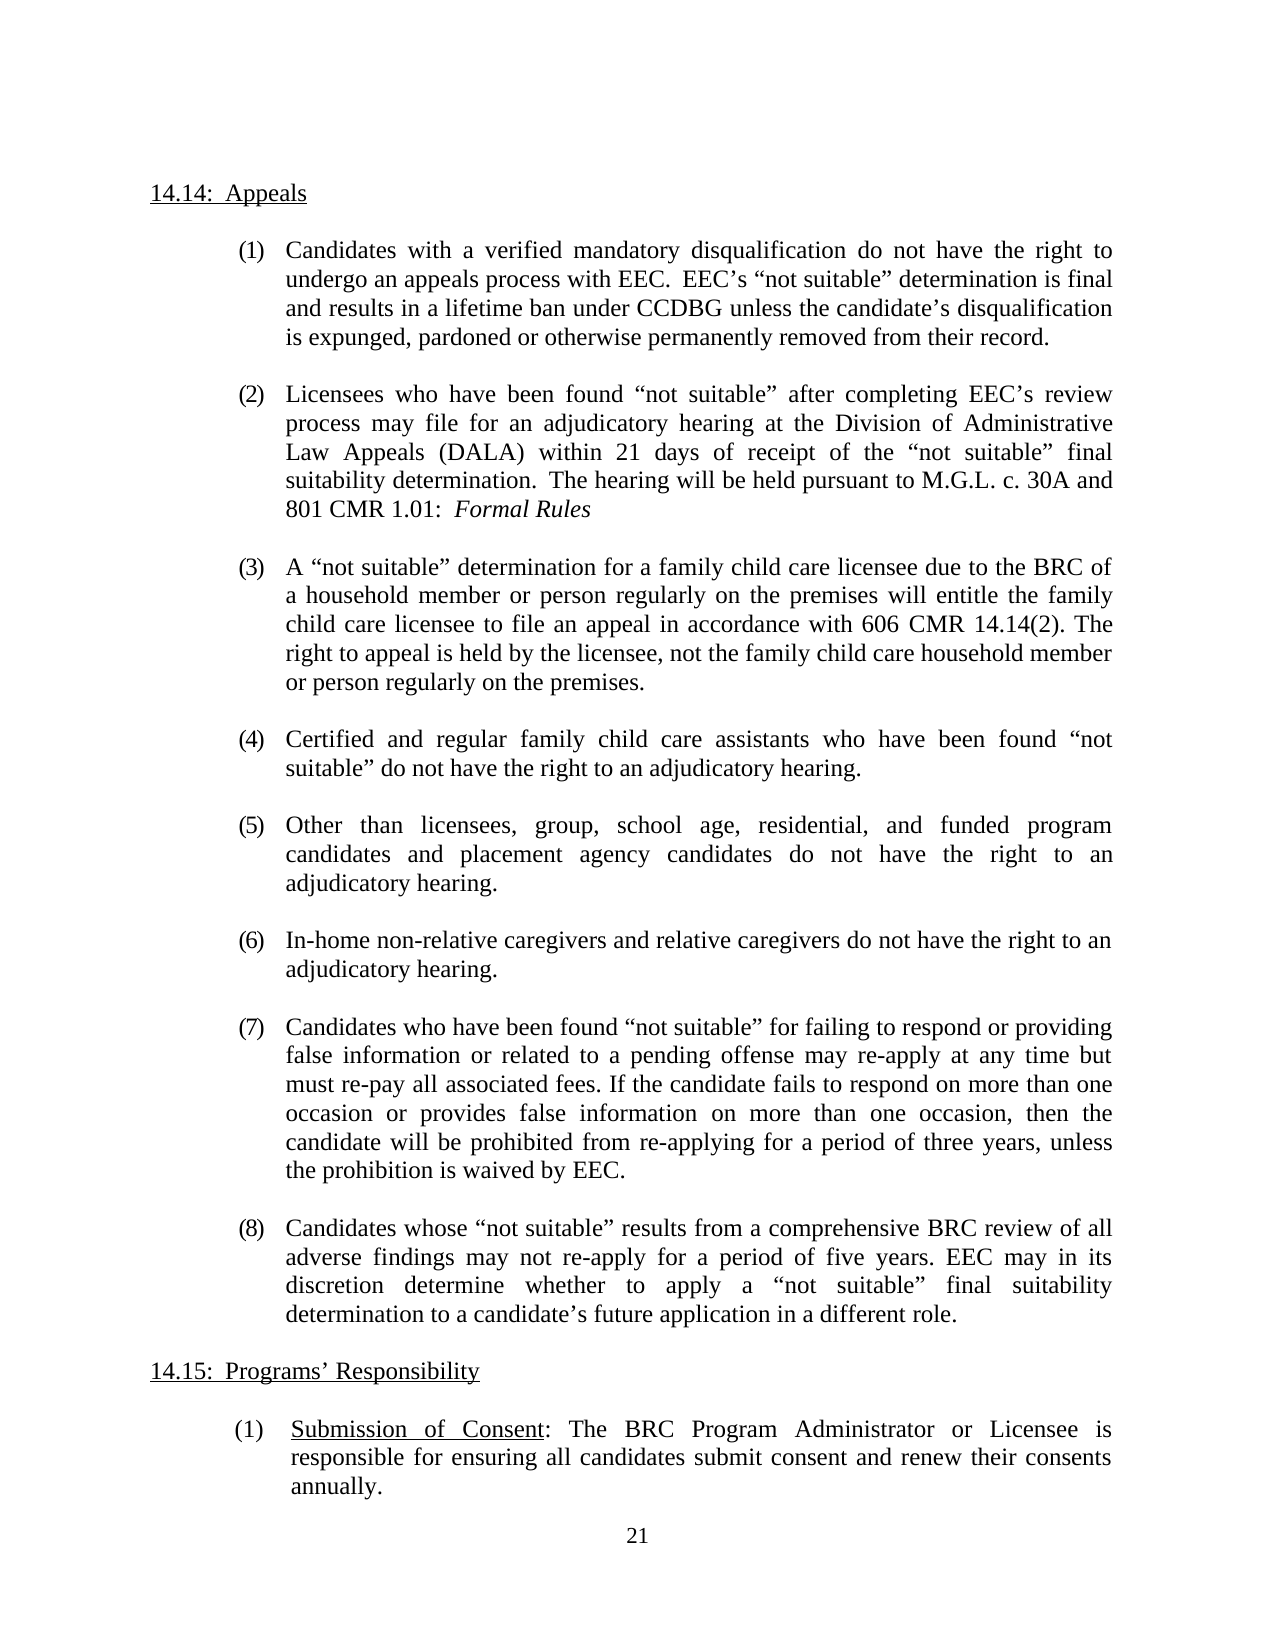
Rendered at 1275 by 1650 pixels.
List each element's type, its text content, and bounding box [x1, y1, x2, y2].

text 14.15: Programs’ Responsibility [150, 1357, 1113, 1385]
list A “not suitable” determination for a family child care licensee due to the BRC of a household member or person regularly on the premises will entitle the family child care licensee to file an appeal in accordance with 606 CMR 14.14(2). The right to appeal is held by the licensee, not the family child care household member or person regularly on the premises. [238, 552, 1113, 696]
list In-home non-relative caregivers and relative caregivers do not have the right to an adjudicatory hearing. [238, 926, 1113, 983]
list Other than licensees, group, school age, residential, and funded program candidates and placement agency candidates do not have the right to an adjudicatory hearing. [238, 811, 1113, 897]
list Submission of Consent: The BRC Program Administrator or Licensee is responsible for ensuring all candidates submit consent and renew their consents annually. [234, 1414, 1113, 1500]
list Candidates with a verified mandatory disqualification do not have the right to undergo an appeals process with EEC. EEC’s “not suitable” determination is final and results in a lifetime ban under CCDBG unless the candidate’s disqualification is expunged, pardoned or otherwise permanently removed from their record. [238, 236, 1113, 351]
list Licensees who have been found “not suitable” after completing EEC’s review process may file for an adjudicatory hearing at the Division of Administrative Law Appeals (DALA) within 21 days of receipt of the “not suitable” final suitability determination. The hearing will be held pursuant to M.G.L. c. 30A and 801 CMR 1.01: Formal Rules [238, 379, 1113, 523]
list Candidates whose “not suitable” results from a comprehensive BRC review of all adverse findings may not re-apply for a period of five years. EEC may in its discretion determine whether to apply a “not suitable” final suitability determination to a candidate’s future application in a different role. [238, 1213, 1113, 1328]
list Candidates who have been found “not suitable” for failing to respond or providing false information or related to a pending offense may re-apply at any time but must re-pay all associated fees. If the candidate fails to respond on more than one occasion or provides false information on more than one occasion, then the candidate will be prohibited from re-applying for a period of three years, unless the prohibition is waived by EEC. [238, 1012, 1113, 1184]
list Certified and regular family child care assistants who have been found “not suitable” do not have the right to an adjudicatory hearing. [238, 724, 1113, 782]
text 14.14: Appeals [150, 179, 1113, 207]
